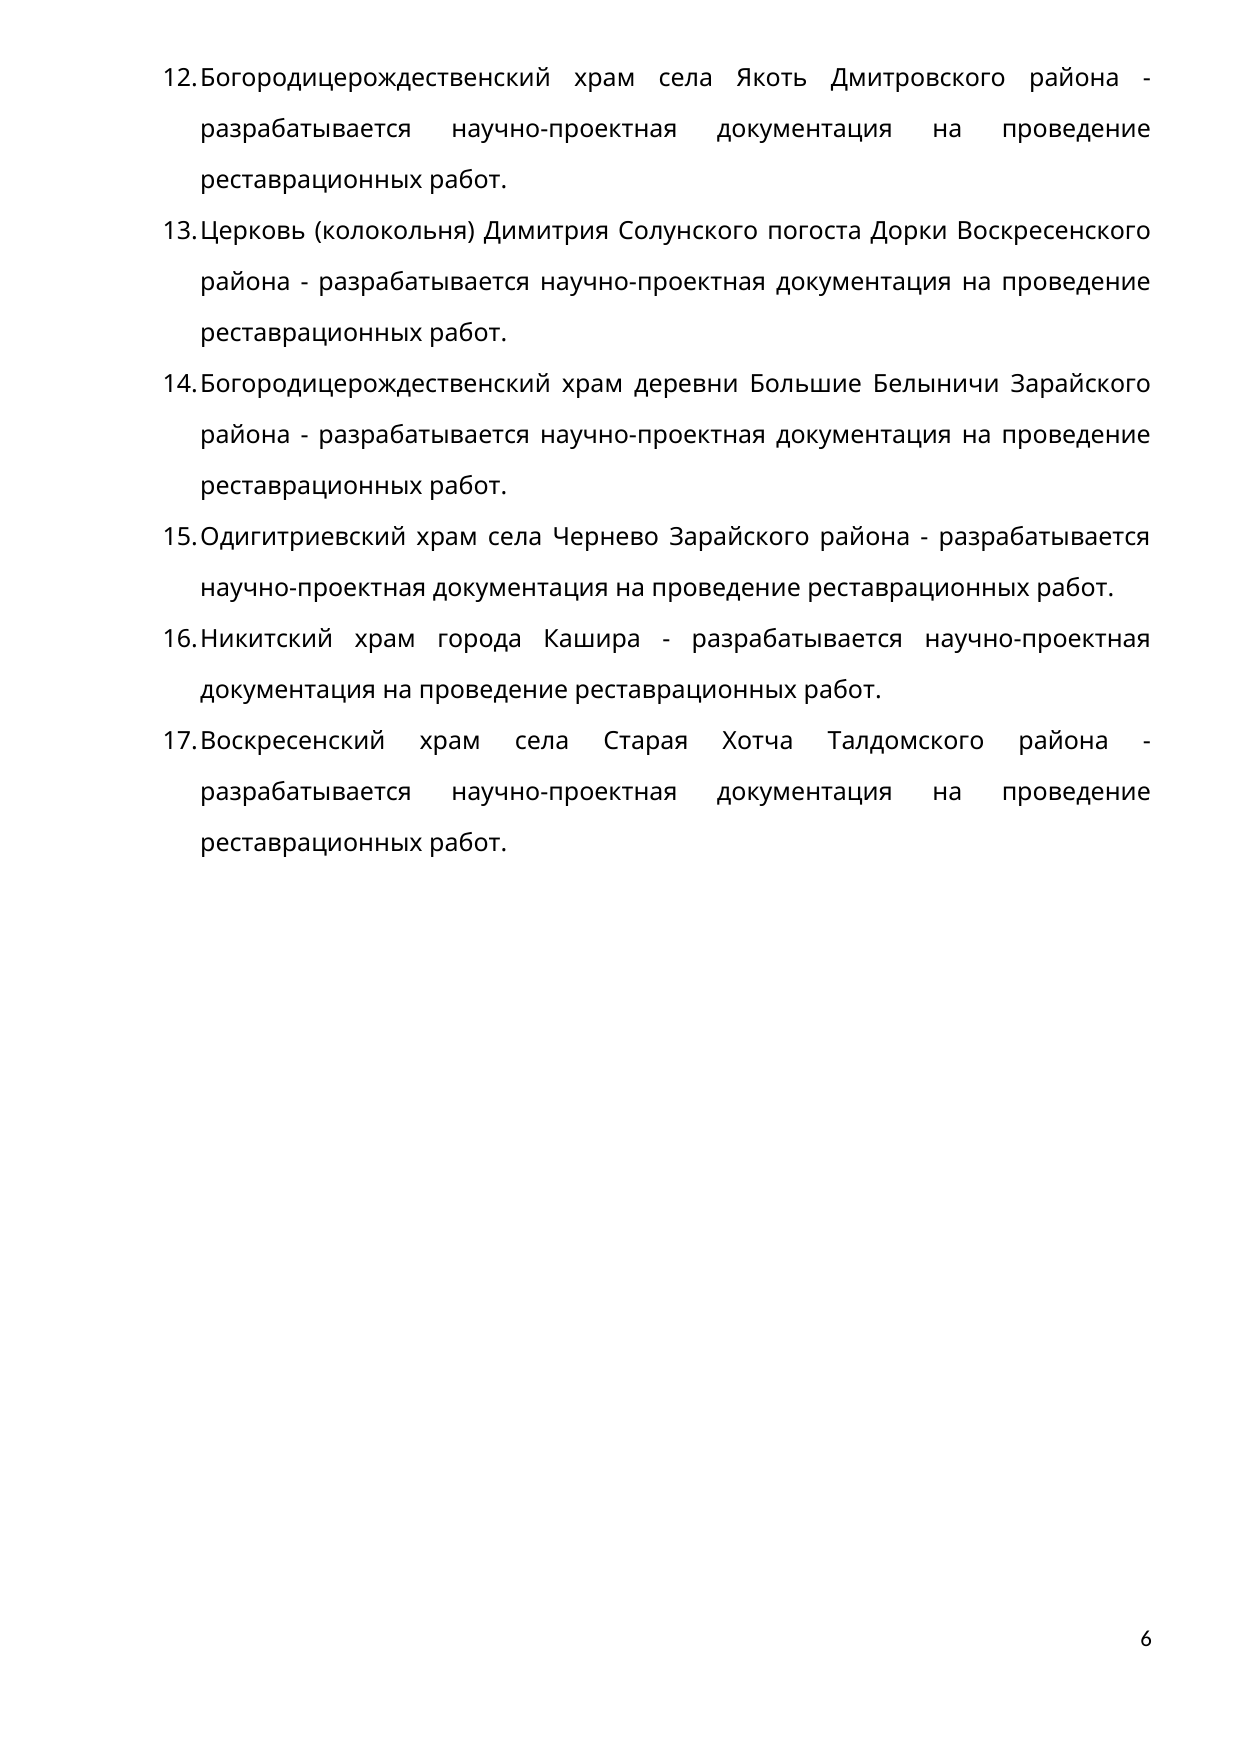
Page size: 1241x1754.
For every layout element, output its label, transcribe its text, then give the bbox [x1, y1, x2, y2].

list Богородицерождественский храм деревни Большие Белыничи Зарайского района - разрабатывается научно-проектная документация на проведение реставрационных работ. [162, 365, 1152, 502]
list Воскресенский храм села Старая Хотча Талдомского района - разрабатывается научно-проектная документация на проведение реставрационных работ. [162, 723, 1152, 859]
list Никитский храм города Кашира - разрабатывается научно-проектная документация на проведение реставрационных работ. [162, 621, 1152, 706]
list Богородицерождественский храм села Якоть Дмитровского района - разрабатывается научно-проектная документация на проведение реставрационных работ. [162, 59, 1152, 195]
list Церковь (колокольня) Димитрия Солунского погоста Дорки Воскресенского района - разрабатывается научно-проектная документация на проведение реставрационных работ. [162, 212, 1152, 348]
list Одигитриевский храм села Чернево Зарайского района - разрабатывается научно-проектная документация на проведение реставрационных работ. [162, 518, 1152, 604]
